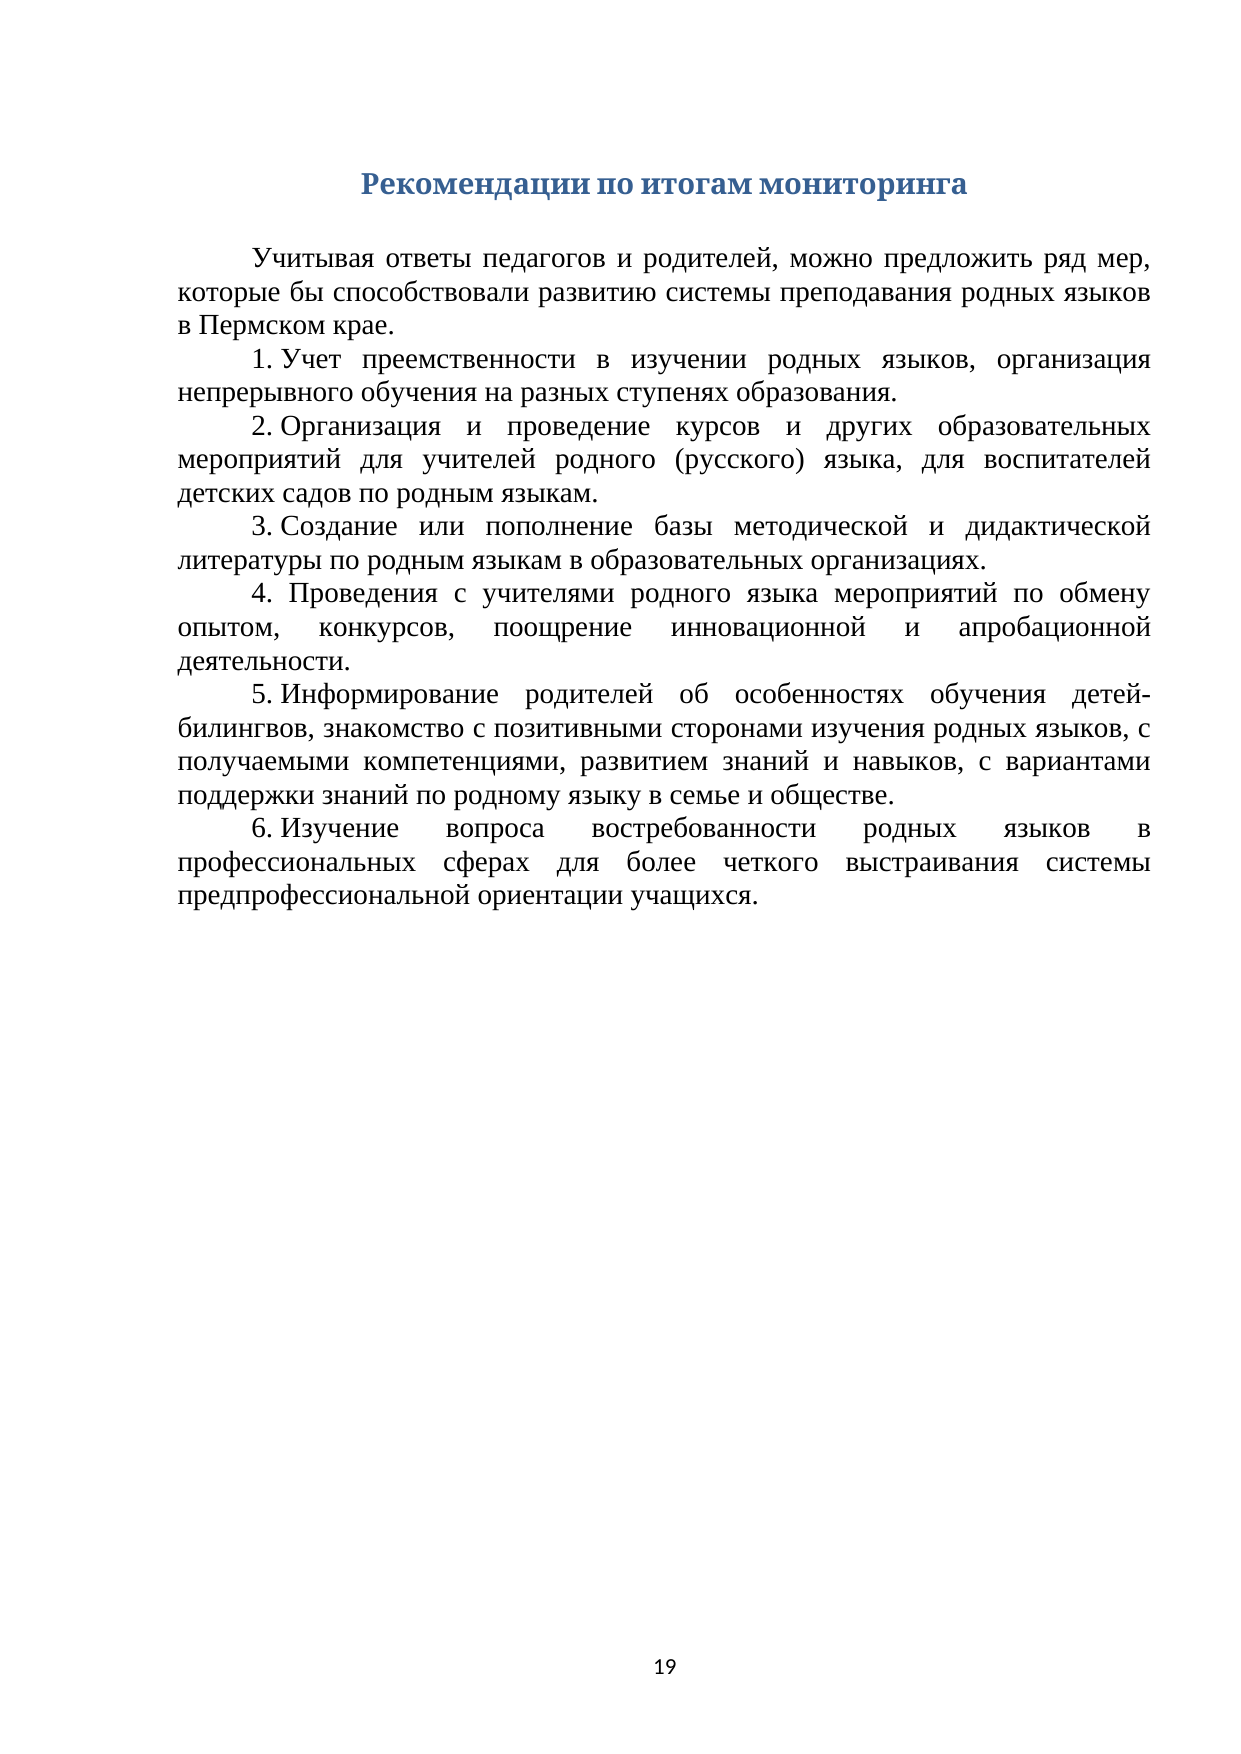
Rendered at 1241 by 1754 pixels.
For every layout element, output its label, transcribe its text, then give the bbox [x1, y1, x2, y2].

text Учитывая ответы педагогов и родителей, можно предложить ряд мер, которые бы способствовали развитию системы преподавания родных языков в Пермском крае. [177, 240, 1152, 341]
text 2. Организация и проведение курсов и других образовательных мероприятий для учителей родного (русского) языка, для воспитателей детских садов по родным языкам. [177, 408, 1152, 508]
text 5. Информирование родителей об особенностях обучения детей-билингвов, знакомство с позитивными сторонами изучения родных языков, с получаемыми компетенциями, развитием знаний и навыков, с вариантами поддержки знаний по родному языку в семье и обществе. [177, 676, 1152, 810]
text 3. Создание или пополнение базы методической и дидактической литературы по родным языкам в образовательных организациях. [177, 508, 1152, 576]
subtitle Рекомендации по итогам мониторинга [177, 168, 1152, 202]
text 1. Учет преемственности в изучении родных языков, организация непрерывного обучения на разных ступенях образования. [177, 341, 1152, 408]
text 4. Проведения с учителями родного языка мероприятий по обмену опытом, конкурсов, поощрение инновационной и апробационной деятельности. [177, 576, 1152, 676]
text 6. Изучение вопроса востребованности родных языков в профессиональных сферах для более четкого выстраивания системы предпрофессиональной ориентации учащихся. [177, 810, 1152, 911]
